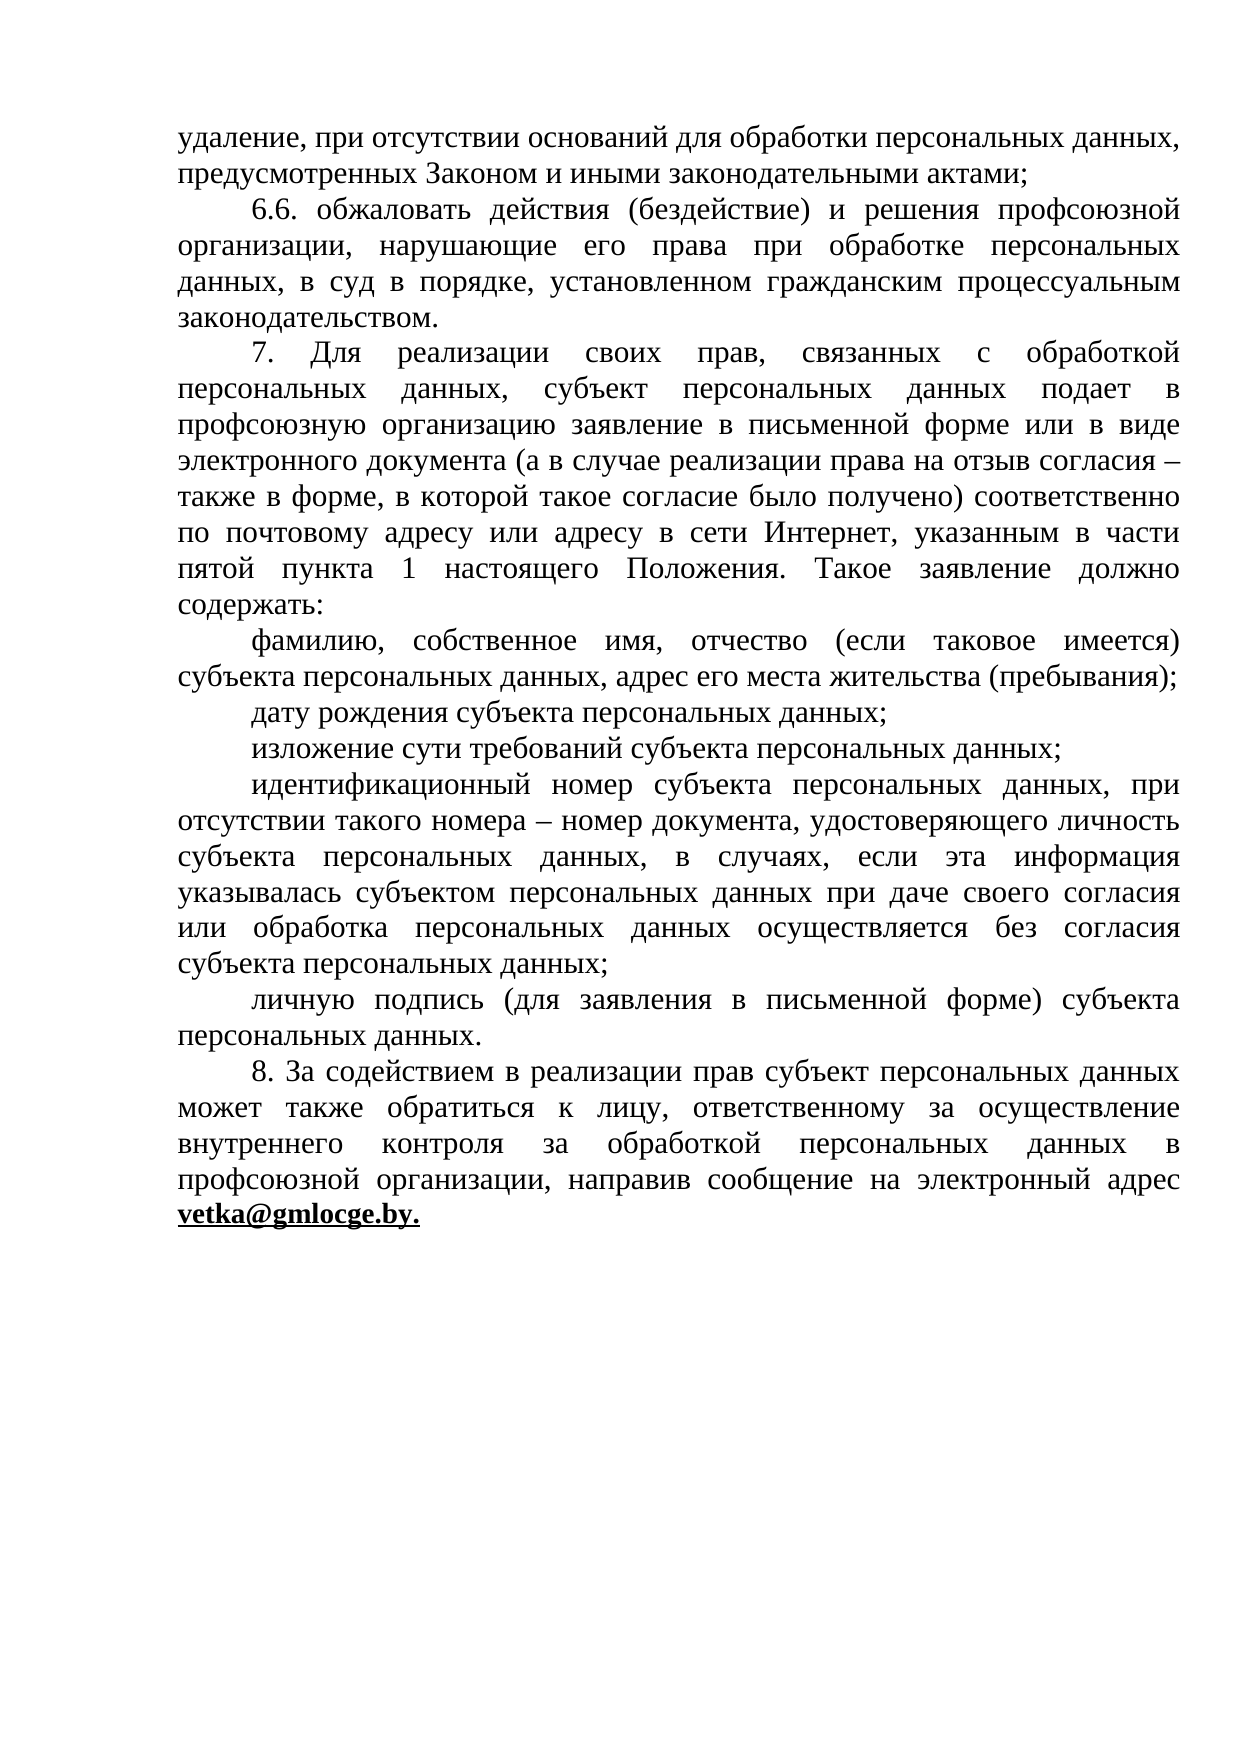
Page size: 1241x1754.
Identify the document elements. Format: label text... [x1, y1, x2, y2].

text личную подпись (для заявления в письменной форме) субъекта персональных данных. [177, 981, 1181, 1052]
text дату рождения субъекта персональных данных; [177, 693, 1181, 729]
text 7. Для реализации своих прав, связанных с обработкой персональных данных, субъект персональных данных подает в профсоюзную организацию заявление в письменной форме или в виде электронного документа (а в случае реализации права на отзыв согласия – также в форме, в которой такое согласие было получено) соответственно по почтовому адресу или адресу в сети Интернет, указанным в части пятой пункта 1 настоящего Положения. Такое заявление должно содержать: [177, 334, 1181, 621]
text изложение сути требований субъекта персональных данных; [177, 729, 1181, 765]
text 8. За содействием в реализации прав субъект персональных данных может также обратиться к лицу, ответственному за осуществление внутреннего контроля за обработкой персональных данных в профсоюзной организации, направив сообщение на электронный адрес vetka@gmlocge.by. [177, 1052, 1181, 1230]
text 6.6. обжаловать действия (бездействие) и решения профсоюзной организации, нарушающие его права при обработке персональных данных, в суд в порядке, установленном гражданским процессуальным законодательством. [177, 190, 1181, 334]
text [177, 118, 1181, 190]
text идентификационный номер субъекта персональных данных, при отсутствии такого номера – номер документа, удостоверяющего личность субъекта персональных данных, в случаях, если эта информация указывалась субъектом персональных данных при даче своего согласия или обработка персональных данных осуществляется без согласия субъекта персональных данных; [177, 765, 1181, 981]
text фамилию, собственное имя, отчество (если таковое имеется) субъекта персональных данных, адрес его места жительства (пребывания); [177, 621, 1181, 693]
